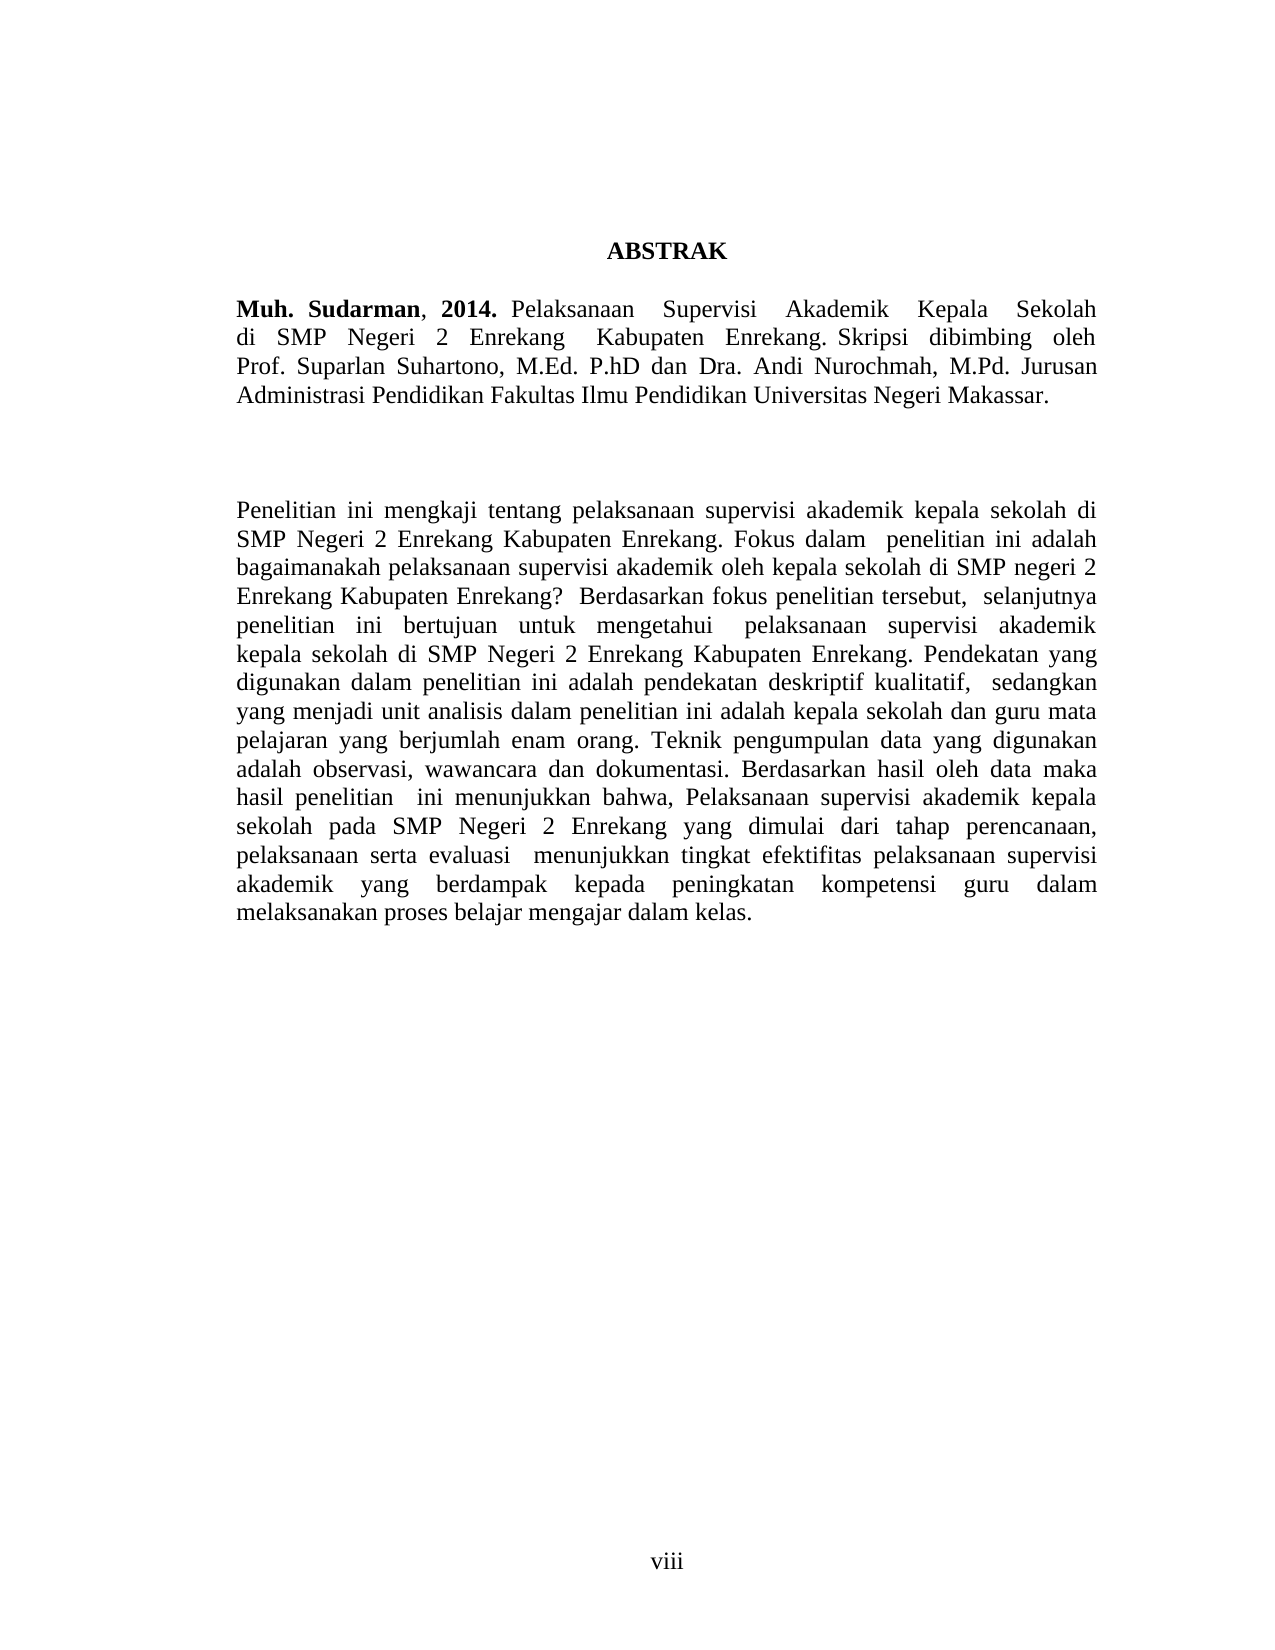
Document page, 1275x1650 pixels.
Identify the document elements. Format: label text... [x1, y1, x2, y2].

text Penelitian ini mengkaji tentang pelaksanaan supervisi akademik kepala sekolah di SMP Negeri 2 Enrekang Kabupaten Enrekang. Fokus dalam penelitian ini adalah bagaimanakah pelaksanaan supervisi akademik oleh kepala sekolah di SMP negeri 2 Enrekang Kabupaten Enrekang? Berdasarkan fokus penelitian tersebut, selanjutnya penelitian ini bertujuan untuk mengetahui pelaksanaan supervisi akademik kepala sekolah di SMP Negeri 2 Enrekang Kabupaten Enrekang. Pendekatan yang digunakan dalam penelitian ini adalah pendekatan deskriptif kualitatif, sedangkan yang menjadi unit analisis dalam penelitian ini adalah kepala sekolah dan guru mata pelajaran yang berjumlah enam orang. Teknik pengumpulan data yang digunakan adalah observasi, wawancara dan dokumentasi. Berdasarkan hasil oleh data maka hasil penelitian ini menunjukkan bahwa, Pelaksanaan supervisi akademik kepala sekolah pada SMP Negeri 2 Enrekang yang dimulai dari tahap perencanaan, pelaksanaan serta evaluasi menunjukkan tingkat efektifitas pelaksanaan supervisi akademik yang berdampak kepada peningkatan kompetensi guru dalam melaksanakan proses belajar mengajar dalam kelas. [236, 495, 1098, 926]
text ABSTRAK [236, 236, 1098, 265]
text Muh. Sudarman, 2014. Pelaksanaan Supervisi Akademik Kepala Sekolah di SMP Negeri 2 Enrekang Kabupaten Enrekang. Skripsi dibimbing oleh Prof. Suparlan Suhartono, M.Ed. P.hD dan Dra. Andi Nurochmah, M.Pd. Jurusan Administrasi Pendidikan Fakultas Ilmu Pendidikan Universitas Negeri Makassar. [236, 294, 1098, 409]
